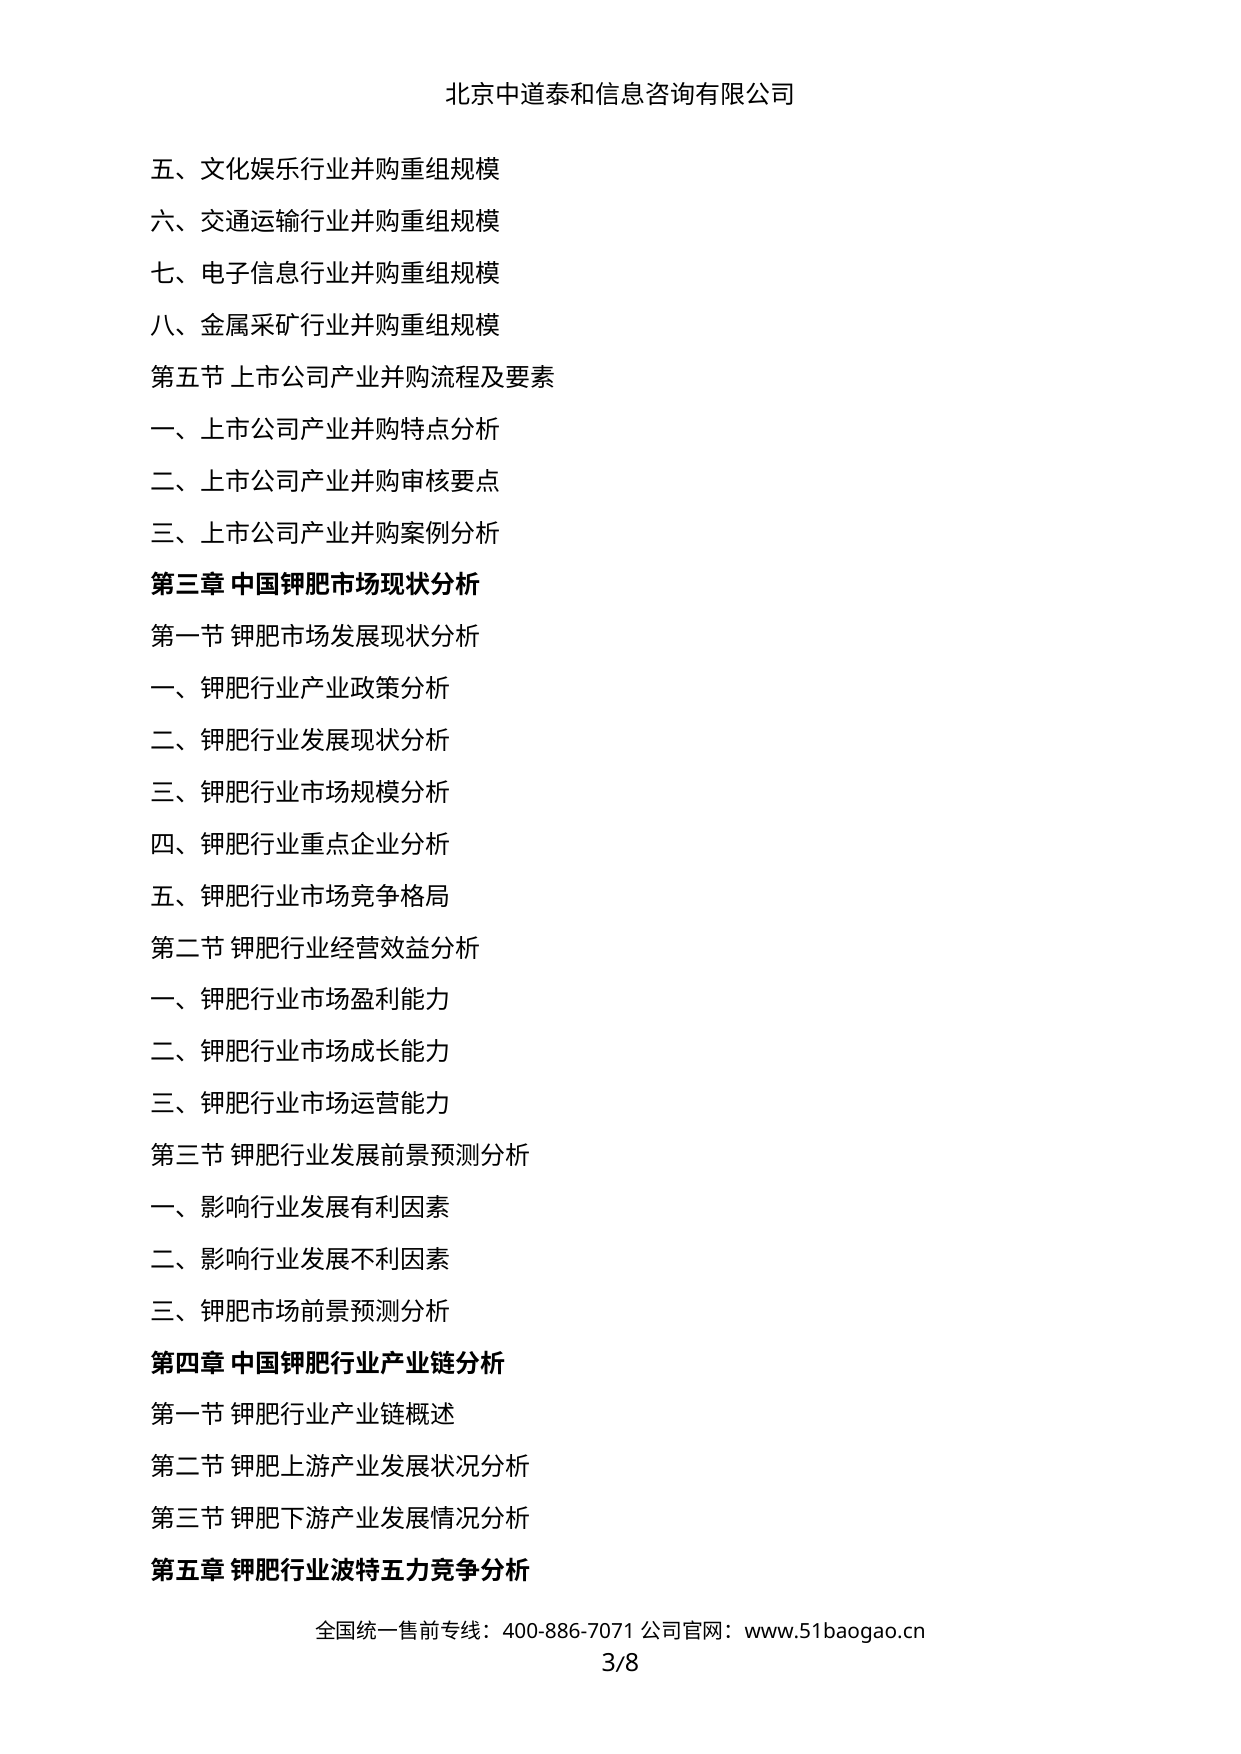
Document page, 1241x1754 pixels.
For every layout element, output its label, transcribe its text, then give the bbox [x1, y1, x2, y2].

text 第五章 钾肥行业波特五力竞争分析 [150, 1551, 1090, 1587]
text 第三章 中国钾肥市场现状分析 [150, 565, 1090, 601]
text 三、钾肥行业市场规模分析 [150, 772, 1090, 809]
text 第三节 钾肥行业发展前景预测分析 [150, 1136, 1090, 1172]
text 第三节 钾肥下游产业发展情况分析 [150, 1499, 1090, 1535]
text 二、钾肥行业发展现状分析 [150, 721, 1090, 757]
text 第二节 钾肥行业经营效益分析 [150, 928, 1090, 964]
text 二、影响行业发展不利因素 [150, 1239, 1090, 1276]
text 第四章 中国钾肥行业产业链分析 [150, 1343, 1090, 1379]
text 第二节 钾肥上游产业发展状况分析 [150, 1447, 1090, 1483]
text 五、钾肥行业市场竞争格局 [150, 876, 1090, 912]
text 六、交通运输行业并购重组规模 [150, 202, 1090, 238]
text 七、电子信息行业并购重组规模 [150, 254, 1090, 290]
text 一、钾肥行业产业政策分析 [150, 669, 1090, 705]
text 三、钾肥市场前景预测分析 [150, 1291, 1090, 1327]
text 三、上市公司产业并购案例分析 [150, 513, 1090, 549]
text 四、钾肥行业重点企业分析 [150, 824, 1090, 861]
text 三、钾肥行业市场运营能力 [150, 1084, 1090, 1120]
text 一、上市公司产业并购特点分析 [150, 409, 1090, 446]
text 第一节 钾肥市场发展现状分析 [150, 617, 1090, 653]
text 二、钾肥行业市场成长能力 [150, 1032, 1090, 1068]
text 八、金属采矿行业并购重组规模 [150, 306, 1090, 342]
text 第五节 上市公司产业并购流程及要素 [150, 357, 1090, 394]
text 一、影响行业发展有利因素 [150, 1187, 1090, 1224]
text 第一节 钾肥行业产业链概述 [150, 1395, 1090, 1431]
text 二、上市公司产业并购审核要点 [150, 461, 1090, 497]
text 五、文化娱乐行业并购重组规模 [150, 150, 1090, 186]
text 一、钾肥行业市场盈利能力 [150, 980, 1090, 1016]
